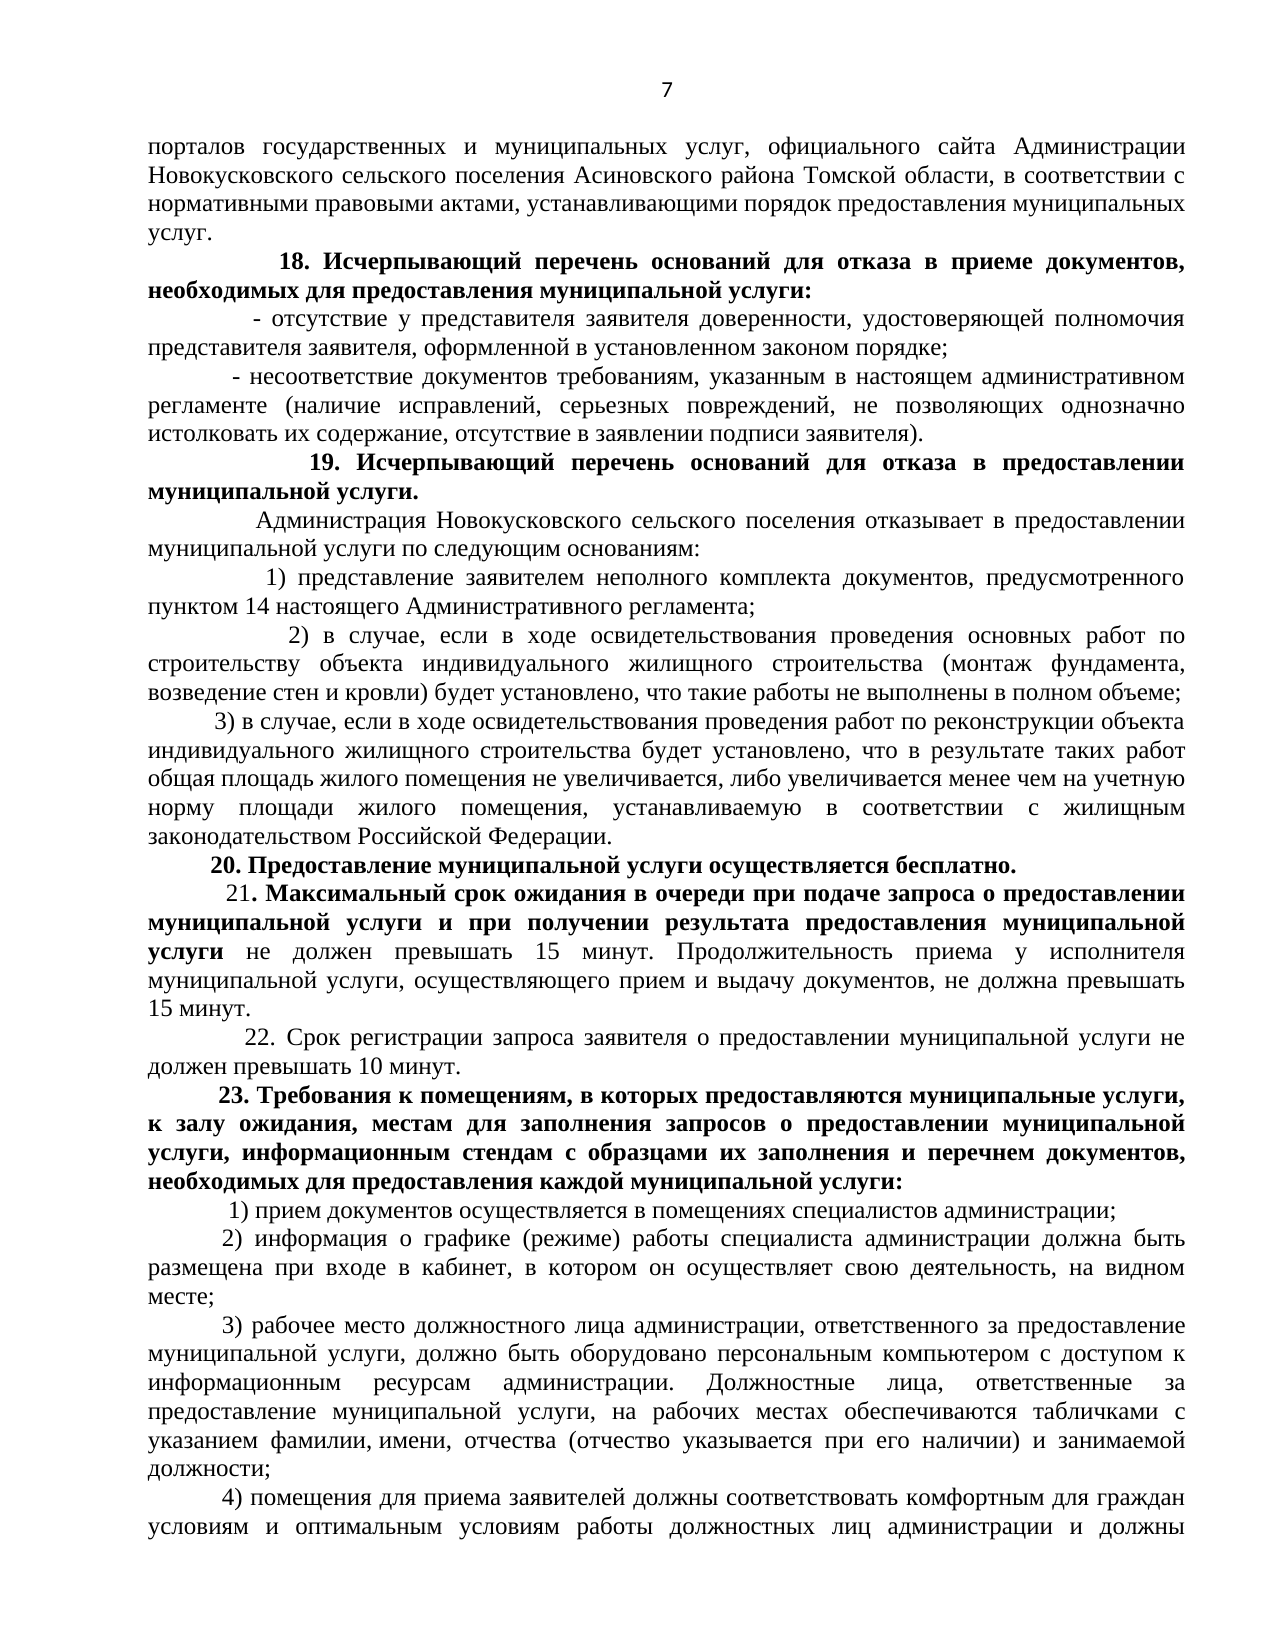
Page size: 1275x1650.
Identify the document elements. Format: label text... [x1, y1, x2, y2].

text 21. Максимальный срок ожидания в очереди при подаче запроса о предоставлении муниципальной услуги и при получении результата предоставления муниципальной услуги не должен превышать 15 минут. Продолжительность приема у исполнителя муниципальной услуги, осуществляющего прием и выдачу документов, не должна превышать 15 минут. [148, 878, 1186, 1022]
text 1) представление заявителем неполного комплекта документов, предусмотренного пунктом 14 настоящего Административного регламента; [148, 562, 1186, 620]
text 3) рабочее место должностного лица администрации, ответственного за предоставление муниципальной услуги, должно быть оборудовано персональным компьютером с доступом к информационным ресурсам администрации. Должностные лица, ответственные за предоставление муниципальной услуги, на рабочих местах обеспечиваются табличками с указанием фамилии, имени, отчества (отчество указывается при его наличии) и занимаемой должности; [148, 1310, 1186, 1482]
text 3) в случае, если в ходе освидетельствования проведения работ по реконструкции объекта индивидуального жилищного строительства будет установлено, что в результате таких работ общая площадь жилого помещения не увеличивается, либо увеличивается менее чем на учетную норму площади жилого помещения, устанавливаемую в соответствии с жилищным законодательством Российской Федерации. [148, 706, 1186, 850]
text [148, 131, 1186, 246]
text - отсутствие у представителя заявителя доверенности, удостоверяющей полномочия представителя заявителя, оформленной в установленном законом порядке; [148, 303, 1186, 361]
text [148, 1482, 1186, 1540]
text 22. Срок регистрации запроса заявителя о предоставлении муниципальной услуги не должен превышать 10 минут. [148, 1022, 1186, 1080]
text 18. Исчерпывающий перечень оснований для отказа в приеме документов, необходимых для предоставления муниципальной услуги: [148, 246, 1186, 303]
text 2) информация о графике (режиме) работы специалиста администрации должна быть размещена при входе в кабинет, в котором он осуществляет свою деятельность, на видном месте; [148, 1223, 1186, 1310]
text 2) в случае, если в ходе освидетельствования проведения основных работ по строительству объекта индивидуального жилищного строительства (монтаж фундамента, возведение стен и кровли) будет установлено, что такие работы не выполнены в полном объеме; [148, 620, 1186, 706]
text Администрация Новокусковского сельского поселения отказывает в предоставлении муниципальной услуги по следующим основаниям: [148, 505, 1186, 562]
text 20. Предоставление муниципальной услуги осуществляется бесплатно. [148, 850, 1186, 878]
text - несоответствие документов требованиям, указанным в настоящем административном регламенте (наличие исправлений, серьезных повреждений, не позволяющих однозначно истолковать их содержание, отсутствие в заявлении подписи заявителя). [148, 361, 1186, 447]
text 23. Требования к помещениям, в которых предоставляются муниципальные услуги, к залу ожидания, местам для заполнения запросов о предоставлении муниципальной услуги, информационным стендам с образцами их заполнения и перечнем документов, необходимых для предоставления каждой муниципальной услуги: [148, 1080, 1186, 1195]
text 1) прием документов осуществляется в помещениях специалистов администрации; [148, 1195, 1186, 1223]
text 19. Исчерпывающий перечень оснований для отказа в предоставлении муниципальной услуги. [148, 447, 1186, 505]
